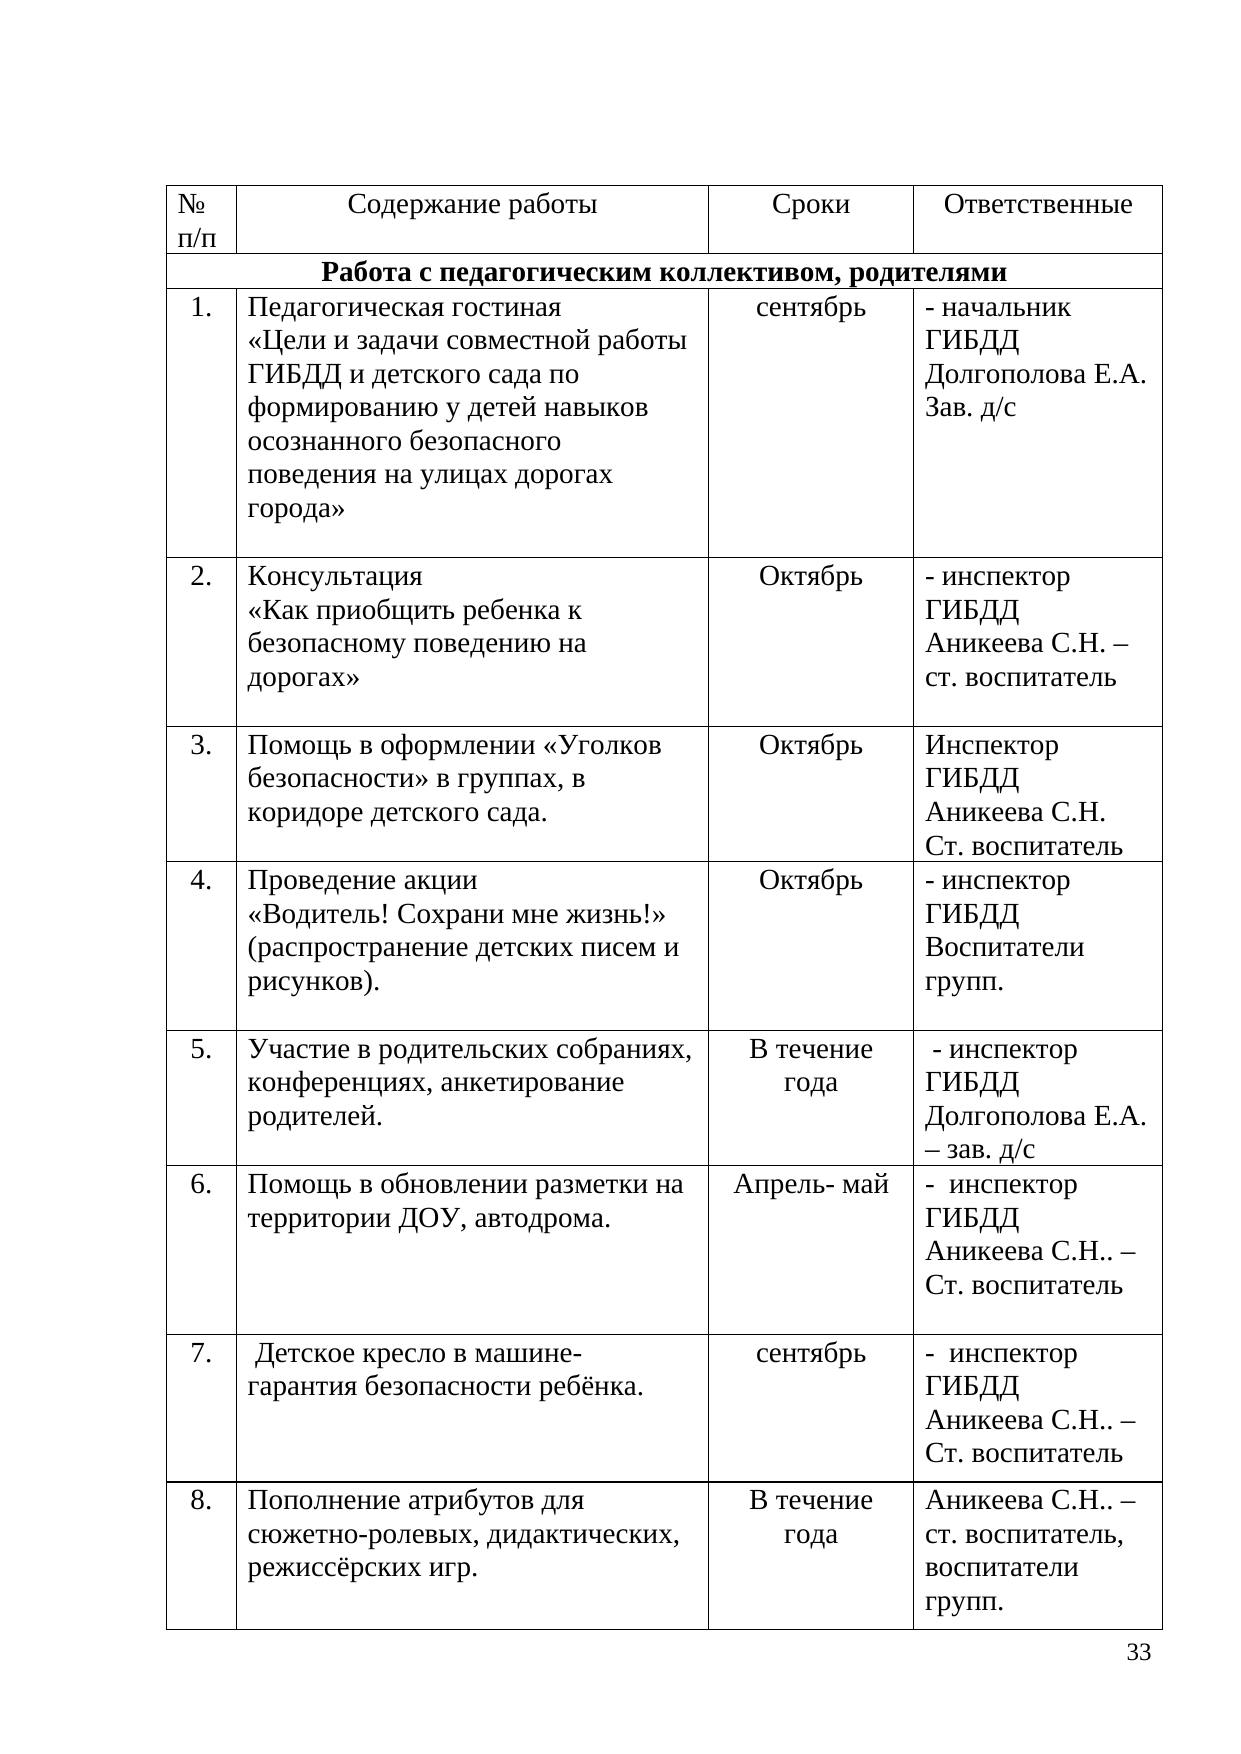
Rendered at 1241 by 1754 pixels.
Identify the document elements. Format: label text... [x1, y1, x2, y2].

table_cell Работа с педагогическим коллективом, родителями [167, 254, 1162, 288]
table_cell сентябрь [709, 1335, 913, 1481]
table_cell - инспектор ГИБДД Аникеева С.Н.. – Ст. воспитатель [914, 1335, 1162, 1481]
table_cell 5. [167, 1031, 236, 1165]
table_cell - начальник ГИБДД Долгополова Е.А. Зав. д/с [914, 289, 1162, 557]
table_cell - инспектор ГИБДД Долгополова Е.А. – зав. д/с [914, 1031, 1162, 1165]
table_cell Детское кресло в машине- гарантия безопасности ребёнка. [237, 1335, 708, 1481]
table_cell сентябрь [709, 289, 913, 557]
table_cell 3. [167, 727, 236, 861]
table_cell Участие в родительских собраниях, конференциях, анкетирование родителей. [237, 1031, 708, 1165]
table_header Ответственные [914, 186, 1162, 253]
table_cell 2. [167, 558, 236, 726]
table_cell Апрель- май [709, 1166, 913, 1334]
table_cell Пополнение атрибутов для сюжетно-ролевых, дидактических, режиссёрских игр. [237, 1483, 708, 1629]
table_cell 6. [167, 1166, 236, 1334]
table_cell В течение года [709, 1031, 913, 1165]
table_cell В течение года [709, 1483, 913, 1629]
table_header № п/п [167, 186, 236, 253]
table_cell Инспектор ГИБДД Аникеева С.Н. Ст. воспитатель [914, 727, 1162, 861]
table_cell Проведение акции «Водитель! Сохрани мне жизнь!» (распространение детских писем и рисунков). [237, 862, 708, 1030]
table_cell Октябрь [709, 727, 913, 861]
table_cell Педагогическая гостиная «Цели и задачи совместной работы ГИБДД и детского сада по формированию у детей навыков осознанного безопасного поведения на улицах дорогах города» [237, 289, 708, 557]
table_cell Октябрь [709, 558, 913, 726]
table_cell - инспектор ГИБДД Аникеева С.Н.. – Ст. воспитатель [914, 1166, 1162, 1334]
table_cell Помощь в оформлении «Уголков безопасности» в группах, в коридоре детского сада. [237, 727, 708, 861]
table_header Содержание работы [237, 186, 708, 253]
table_header Сроки [709, 186, 913, 253]
table_cell 4. [167, 862, 236, 1030]
table_cell - инспектор ГИБДД Аникеева С.Н. – ст. воспитатель [914, 558, 1162, 726]
table_cell Помощь в обновлении разметки на территории ДОУ, автодрома. [237, 1166, 708, 1334]
table_cell 7. [167, 1335, 236, 1481]
table_cell - инспектор ГИБДД Воспитатели групп. [914, 862, 1162, 1030]
table_cell Аникеева С.Н.. – ст. воспитатель, воспитатели групп. [914, 1483, 1162, 1629]
table_cell 8. [167, 1483, 236, 1629]
table_cell 1. [167, 289, 236, 557]
table_cell Консультация «Как приобщить ребенка к безопасному поведению на дорогах» [237, 558, 708, 726]
table_cell Октябрь [709, 862, 913, 1030]
